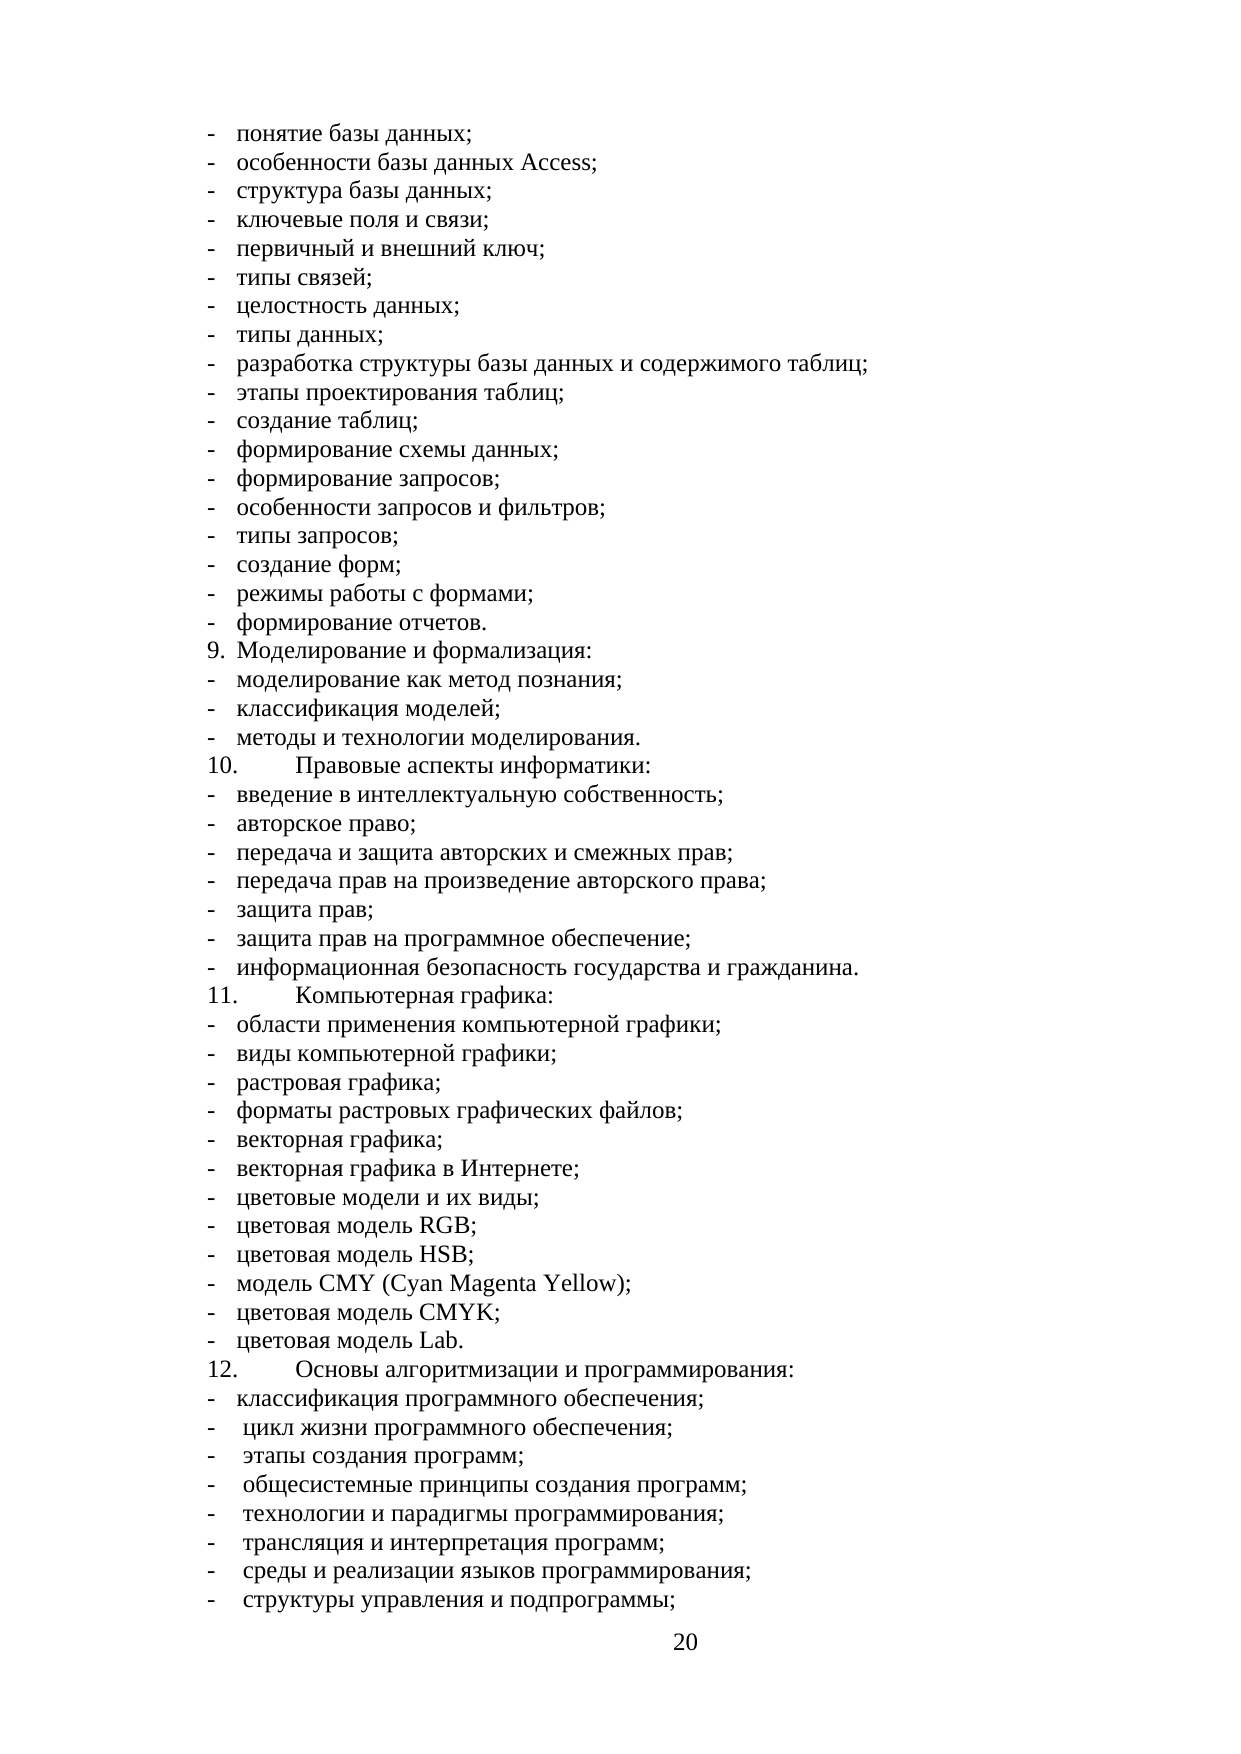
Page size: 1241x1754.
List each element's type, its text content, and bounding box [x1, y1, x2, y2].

text - формирование отчетов. [148, 607, 1181, 636]
text - общесистемные принципы создания программ; [148, 1469, 1181, 1498]
text - цикл жизни программного обеспечения; [148, 1412, 1181, 1441]
text - создание форм; [148, 549, 1181, 578]
text - цветовая модель HSB; [148, 1239, 1181, 1268]
text - структуры управления и подпрограммы; [148, 1584, 1181, 1613]
text - трансляция и интерпретация программ; [148, 1527, 1181, 1556]
text - типы данных; [148, 319, 1181, 348]
text - форматы растровых графических файлов; [148, 1096, 1181, 1124]
text - передача и защита авторских и смежных прав; [148, 837, 1181, 866]
text - введение в интеллектуальную собственность; [148, 779, 1181, 808]
text - среды и реализации языков программирования; [148, 1556, 1181, 1584]
text 10. Правовые аспекты информатики: [148, 751, 1181, 779]
text - формирование запросов; [148, 463, 1181, 492]
text - первичный и внешний ключ; [148, 233, 1181, 262]
text - ключевые поля и связи; [148, 204, 1181, 233]
text - защита прав; [148, 894, 1181, 923]
text - моделирование как метод познания; [148, 664, 1181, 693]
text 9. Моделирование и формализация: [148, 636, 1181, 664]
text 11. Компьютерная графика: [148, 981, 1181, 1009]
text - разработка структуры базы данных и содержимого таблиц; [148, 348, 1181, 377]
text - векторная графика в Интернете; [148, 1153, 1181, 1182]
text - формирование схемы данных; [148, 434, 1181, 463]
text - структура базы данных; [148, 176, 1181, 204]
text - информационная безопасность государства и гражданина. [148, 952, 1181, 981]
text - векторная графика; [148, 1124, 1181, 1153]
text - защита прав на программное обеспечение; [148, 923, 1181, 952]
text - типы связей; [148, 262, 1181, 291]
text - понятие базы данных; [148, 118, 1181, 147]
text - создание таблиц; [148, 406, 1181, 434]
text - целостность данных; [148, 291, 1181, 319]
text - особенности базы данных Access; [148, 147, 1181, 176]
text - методы и технологии моделирования. [148, 722, 1181, 751]
text - классификация моделей; [148, 693, 1181, 722]
text - растровая графика; [148, 1067, 1181, 1096]
text - особенности запросов и фильтров; [148, 492, 1181, 521]
text - режимы работы с формами; [148, 578, 1181, 607]
text - цветовая модель RGB; [148, 1211, 1181, 1239]
text - модель CMY (Cyan Magenta Yellow); [148, 1268, 1181, 1297]
text - цветовая модель CMYK; [148, 1297, 1181, 1326]
text - классификация программного обеспечения; [148, 1383, 1181, 1412]
text - цветовые модели и их виды; [148, 1182, 1181, 1211]
text - авторское право; [148, 808, 1181, 837]
text - передача прав на произведение авторского права; [148, 866, 1181, 894]
text - цветовая модель Lab. [148, 1326, 1181, 1354]
text - этапы создания программ; [148, 1441, 1181, 1469]
text - области применения компьютерной графики; [148, 1009, 1181, 1038]
text - этапы проектирования таблиц; [148, 377, 1181, 406]
text 12. Основы алгоритмизации и программирования: [148, 1354, 1181, 1383]
text - технологии и парадигмы программирования; [148, 1498, 1181, 1527]
text - типы запросов; [148, 521, 1181, 549]
text - виды компьютерной графики; [148, 1038, 1181, 1067]
